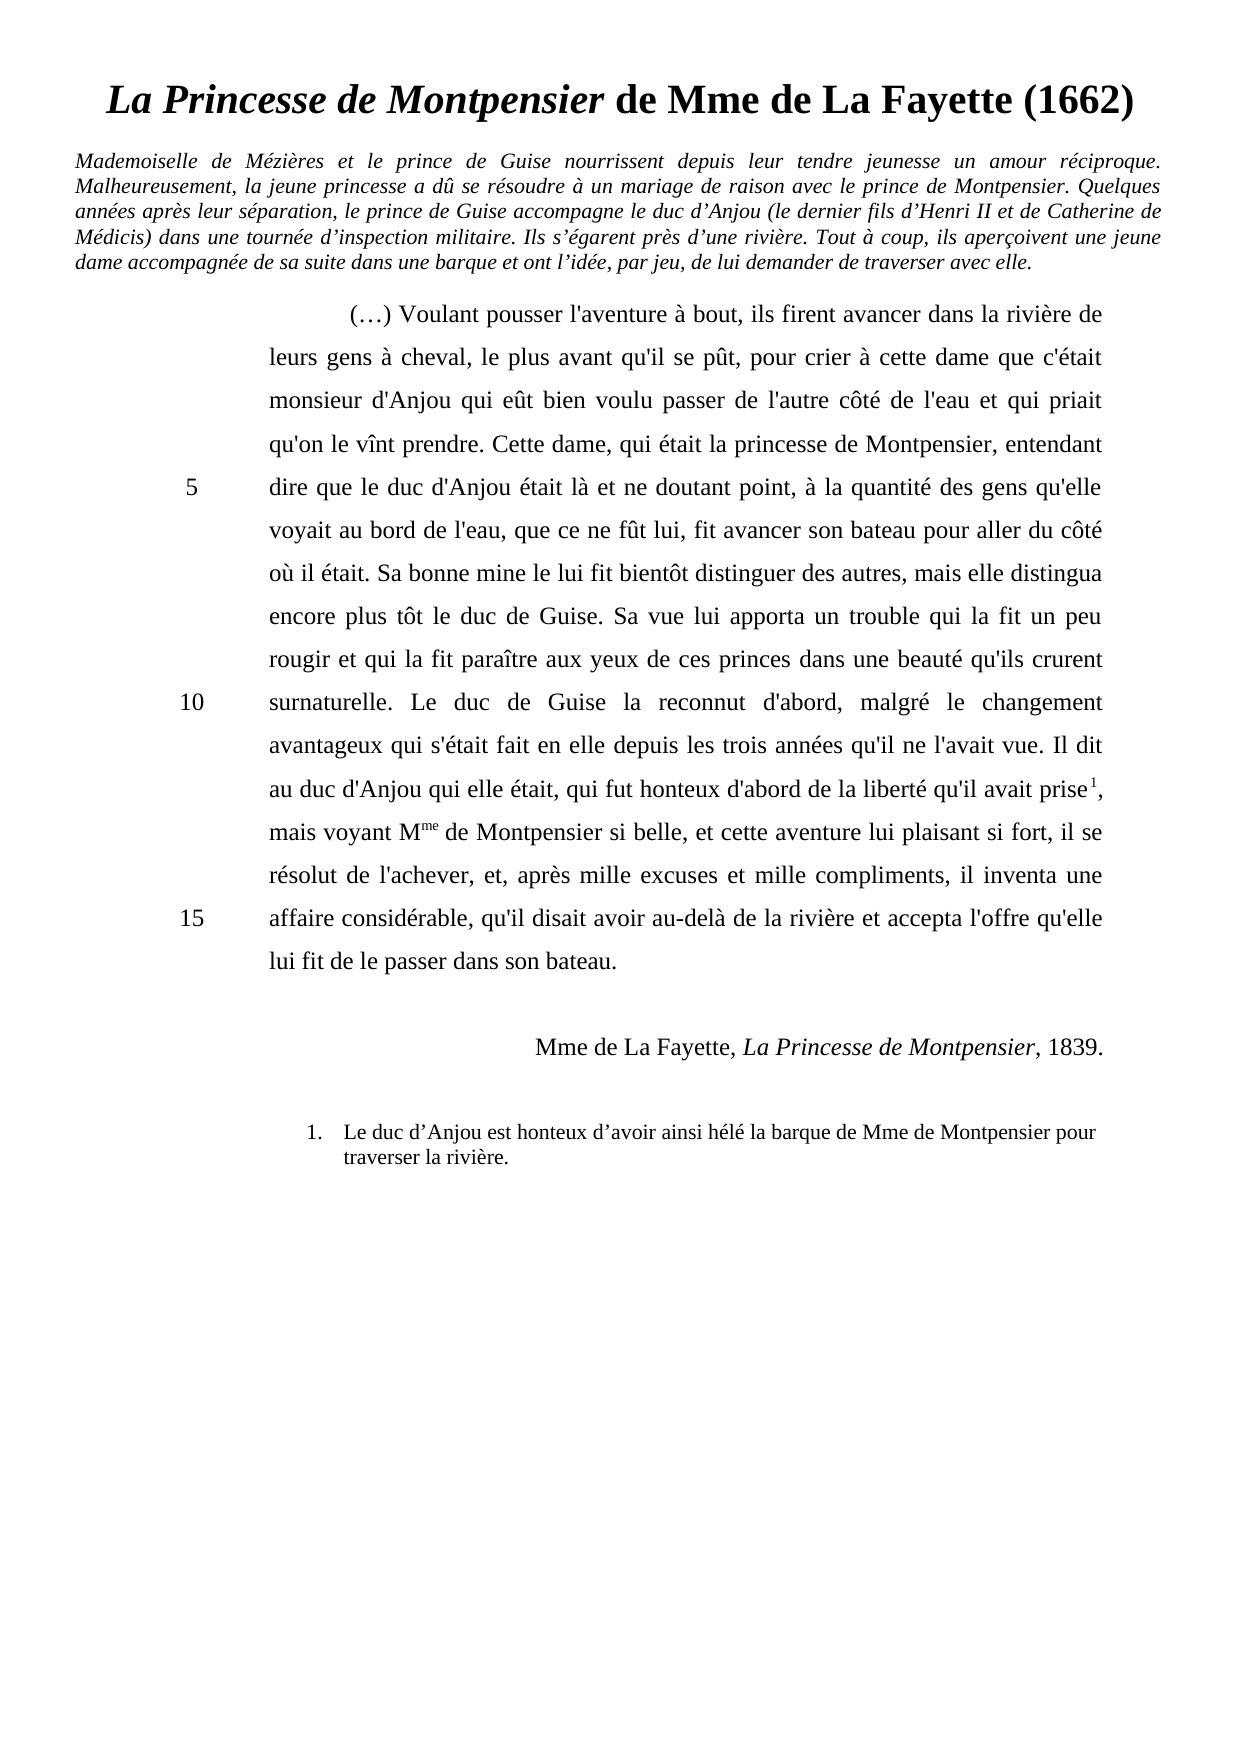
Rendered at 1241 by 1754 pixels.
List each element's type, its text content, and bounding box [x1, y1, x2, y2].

text La Princesse de Montpensier de Mme de La Fayette (1662) [75, 75, 1165, 123]
text Mademoiselle de Mézières et le prince de Guise nourrissent depuis leur tendre jeunesse un amour réciproque. Malheureusement, la jeune princesse a dû se résoudre à un mariage de raison avec le prince de Montpensier. Quelques années après leur séparation, le prince de Guise accompagne le duc d’Anjou (le dernier fils d’Henri II et de Catherine de Médicis) dans une tournée d’inspection militaire. Ils s’égarent près d’une rivière. Tout à coup, ils aperçoivent une jeune dame accompagnée de sa suite dans une barque et ont l’idée, par jeu, de lui demander de traverser avec elle. [75, 148, 1165, 274]
table_header (…) Voulant pousser l'aventure à bout, ils firent avancer dans la rivière de leurs gens à cheval, le plus avant qu'il se pût, pour crier à cette dame que c'était monsieur d'Anjou qui eût bien voulu passer de l'autre côté de l'eau et qui priait qu'on le vînt prendre. Cette dame, qui était la princesse de Montpensier, entendant dire que le duc d'Anjou était là et ne doutant point, à la quantité des gens qu'elle voyait au bord de l'eau, que ce ne fût lui, fit avancer son bateau pour aller du côté où il était. Sa bonne mine le lui fit bientôt distinguer des autres, mais elle distingua encore plus tôt le duc de Guise. Sa vue lui apporta un trouble qui la fit un peu rougir et qui la fit paraître aux yeux de ces princes dans une beauté qu'ils crurent surnaturelle. Le duc de Guise la reconnut d'abord, malgré le changement avantageux qui s'était fait en elle depuis les trois années qu'il ne l'avait vue. Il dit au duc d'Anjou qui elle était, qui fut honteux d'abord de la liberté qu'il avait prise1, mais voyant Mme de Montpensier si belle, et cette aventure lui plaisant si fort, il se résolut de l'achever, et, après mille excuses et mille compliments, il inventa une affaire considérable, qu'il disait avoir au-delà de la rivière et accepta l'offre qu'elle lui fit de le passer dans son bateau. Mme de La Fayette, La Princesse de Montpensier, 1839. Le duc d’Anjou est honteux d’avoir ainsi hélé la barque de Mme de Montpensier pour traverser la rivière. [258, 299, 1115, 1194]
table_header 5 10 15 [125, 299, 258, 1194]
